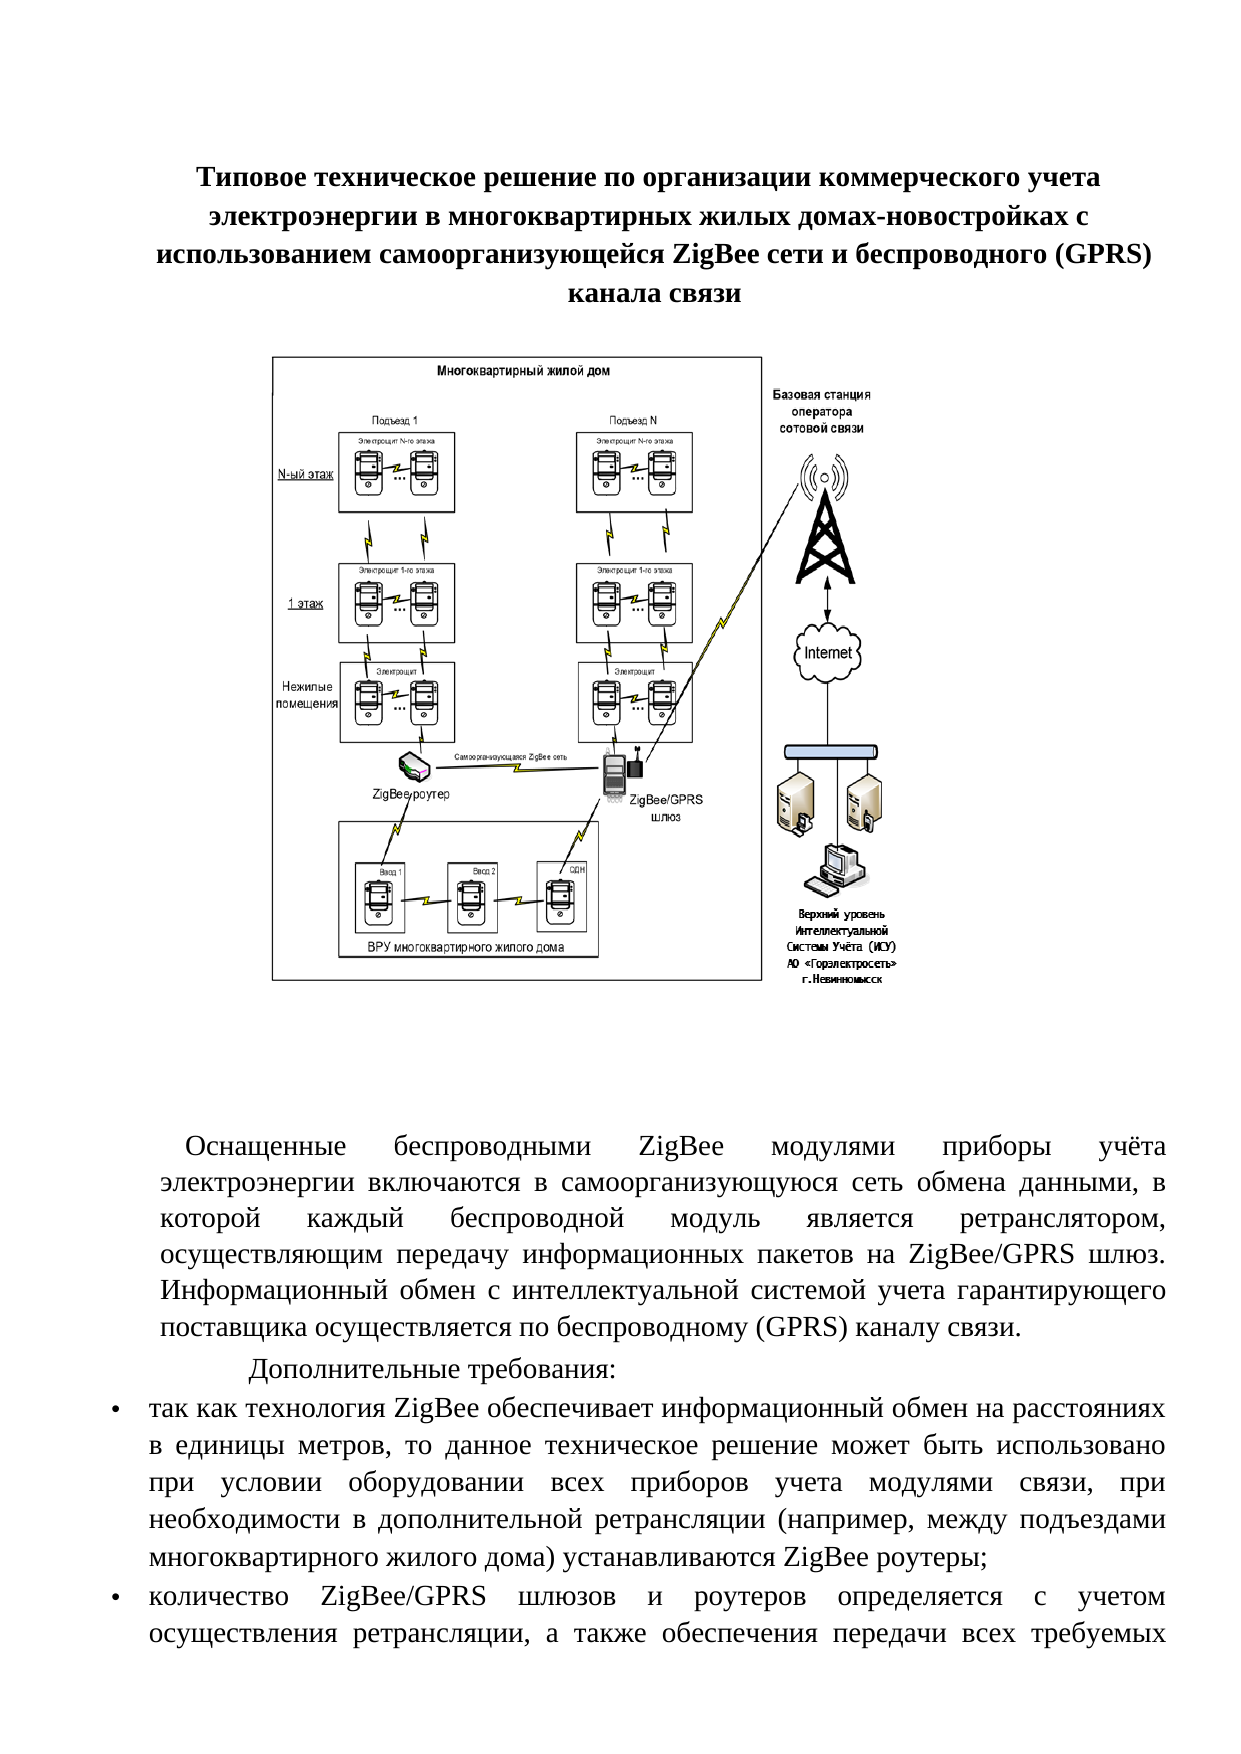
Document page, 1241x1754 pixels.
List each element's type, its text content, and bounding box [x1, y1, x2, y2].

picture [142, 314, 1168, 1119]
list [111, 1578, 1167, 1648]
text Типовое техническое решение по организации коммерческого учета электроэнергии в многоквартирных жилых домах-новостройках с [141, 159, 1155, 231]
list так как технология ZigBee обеспечивает информационный обмен на расстояниях в единицы метров, то данное техническое решение может быть использовано при условии оборудовании всех приборов учета модулями связи, при необходимости в дополнительной ретрансляции (например, между подъездами многоквартирного жилого дома) устанавливаются ZigBee роутеры; [111, 1390, 1167, 1572]
text использованием самоорганизующейся ZigBee сети и беспроводного (GPRS) канала связи [141, 236, 1167, 309]
text Оснащенные беспроводными ZigBee модулями приборы учёта электроэнергии включаются в самоорганизующуюся сеть обмена данными, в которой каждый беспроводной модуль является ретранслятором, осуществляющим передачу информационных пакетов на ZigBee/GPRS шлюз. Информационный обмен с интеллектуальной системой учета гарантирующего поставщика осуществляется по беспроводному (GPRS) каналу связи. [160, 1128, 1167, 1342]
text Дополнительные требования: [111, 1351, 1167, 1385]
